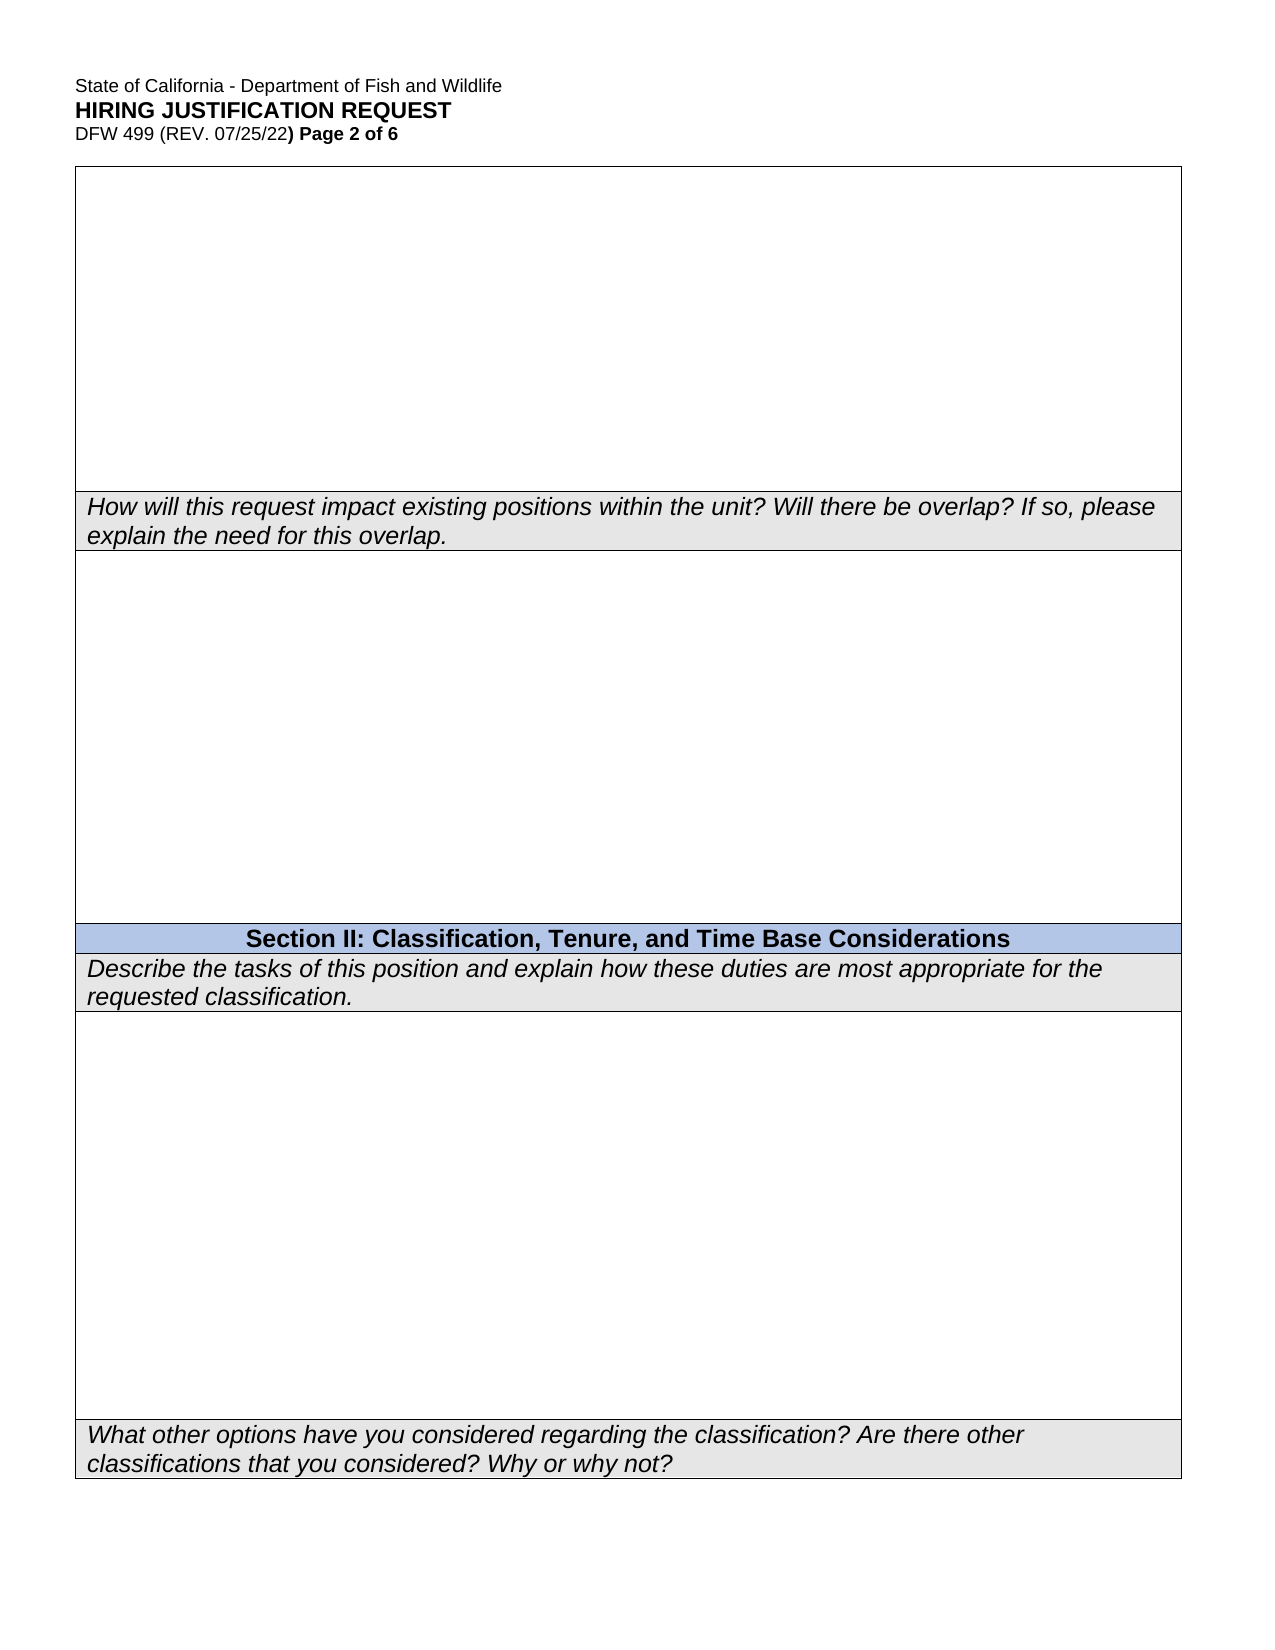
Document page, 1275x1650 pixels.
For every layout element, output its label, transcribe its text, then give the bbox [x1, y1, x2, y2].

table_cell [76, 1012, 1181, 1419]
table_cell How will this request impact existing positions within the unit? Will there be overlap? If so, please explain the need for this overlap. [76, 492, 1181, 550]
table_cell What other options have you considered regarding the classification? Are there other classifications that you considered? Why or why not? [76, 1420, 1181, 1477]
table_cell [76, 167, 1181, 491]
table_cell Section II: Classification, Tenure, and Time Base Considerations [76, 924, 1181, 953]
table_cell [76, 551, 1181, 923]
table_cell Describe the tasks of this position and explain how these duties are most appropriate for the requested classification. [76, 954, 1181, 1011]
